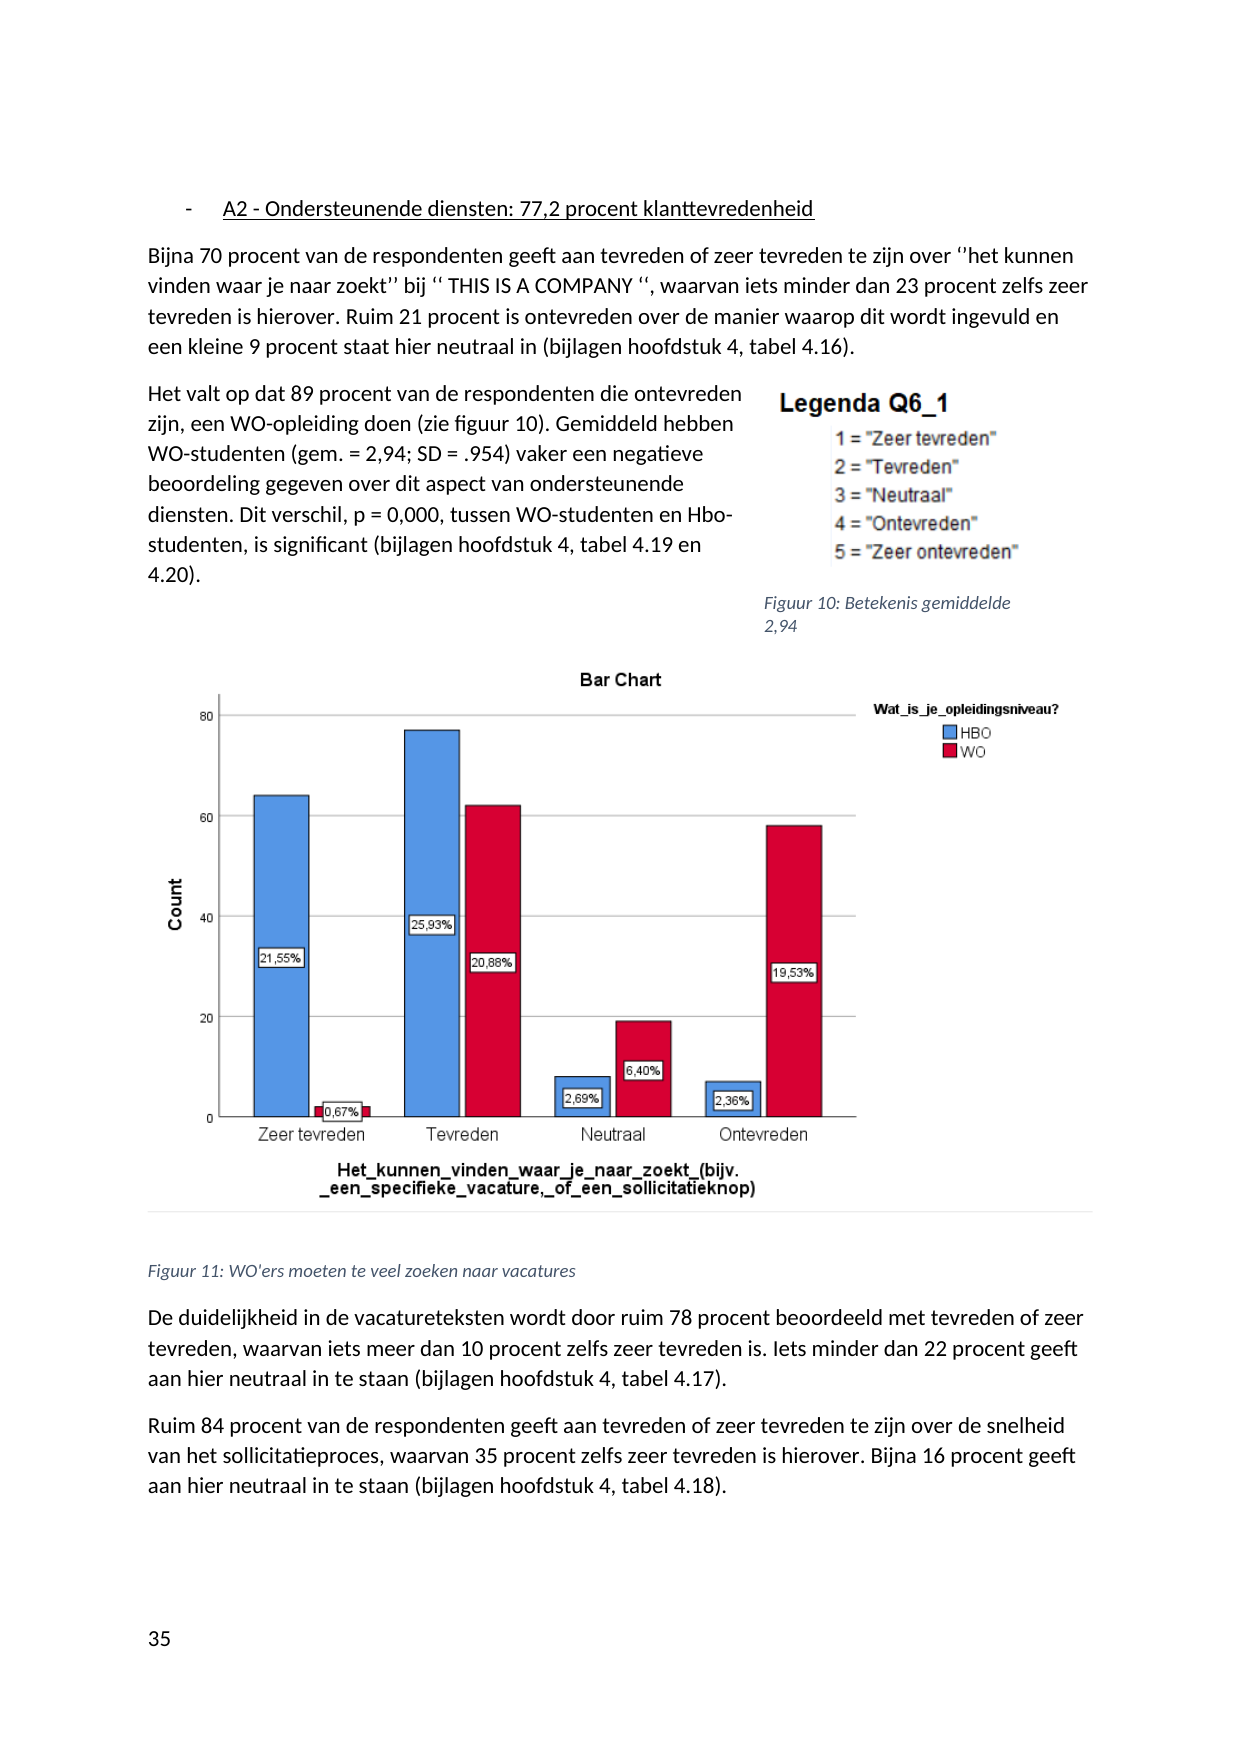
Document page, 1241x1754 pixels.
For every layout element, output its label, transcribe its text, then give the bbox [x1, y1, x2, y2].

text Bijna 70 procent van de respondenten geeft aan tevreden of zeer tevreden te zijn over ‘’het kunnen vinden waar je naar zoekt’’ bij ‘‘ THIS IS A COMPANY ‘‘, waarvan iets minder dan 23 procent zelfs zeer tevreden is hierover. Ruim 21 procent is ontevreden over de manier waarop dit wordt ingevuld en een kleine 9 procent staat hier neutraal in (bijlagen hoofdstuk 4, tabel 4.16). [148, 241, 1093, 360]
list A2 - Ondersteunende diensten: 77,2 procent klanttevredenheid [185, 194, 1093, 222]
text Ruim 84 procent van de respondenten geeft aan tevreden of zeer tevreden te zijn over de snelheid van het sollicitatieproces, waarvan 35 procent zelfs zeer tevreden is hierover. Bijna 16 procent geeft aan hier neutraal in te staan (bijlagen hoofdstuk 4, tabel 4.18). [148, 1411, 1093, 1499]
text De duidelijkheid in de vacatureteksten wordt door ruim 78 procent beoordeeld met tevreden of zeer tevreden, waarvan iets meer dan 10 procent zelfs zeer tevreden is. Iets minder dan 22 procent geeft aan hier neutraal in te staan (bijlagen hoofdstuk 4, tabel 4.17). [148, 1303, 1093, 1392]
picture [147, 656, 1093, 1241]
text Figuur 11: WO'ers moeten te veel zoeken naar vacatures [148, 1260, 1093, 1283]
picture [763, 378, 1049, 582]
